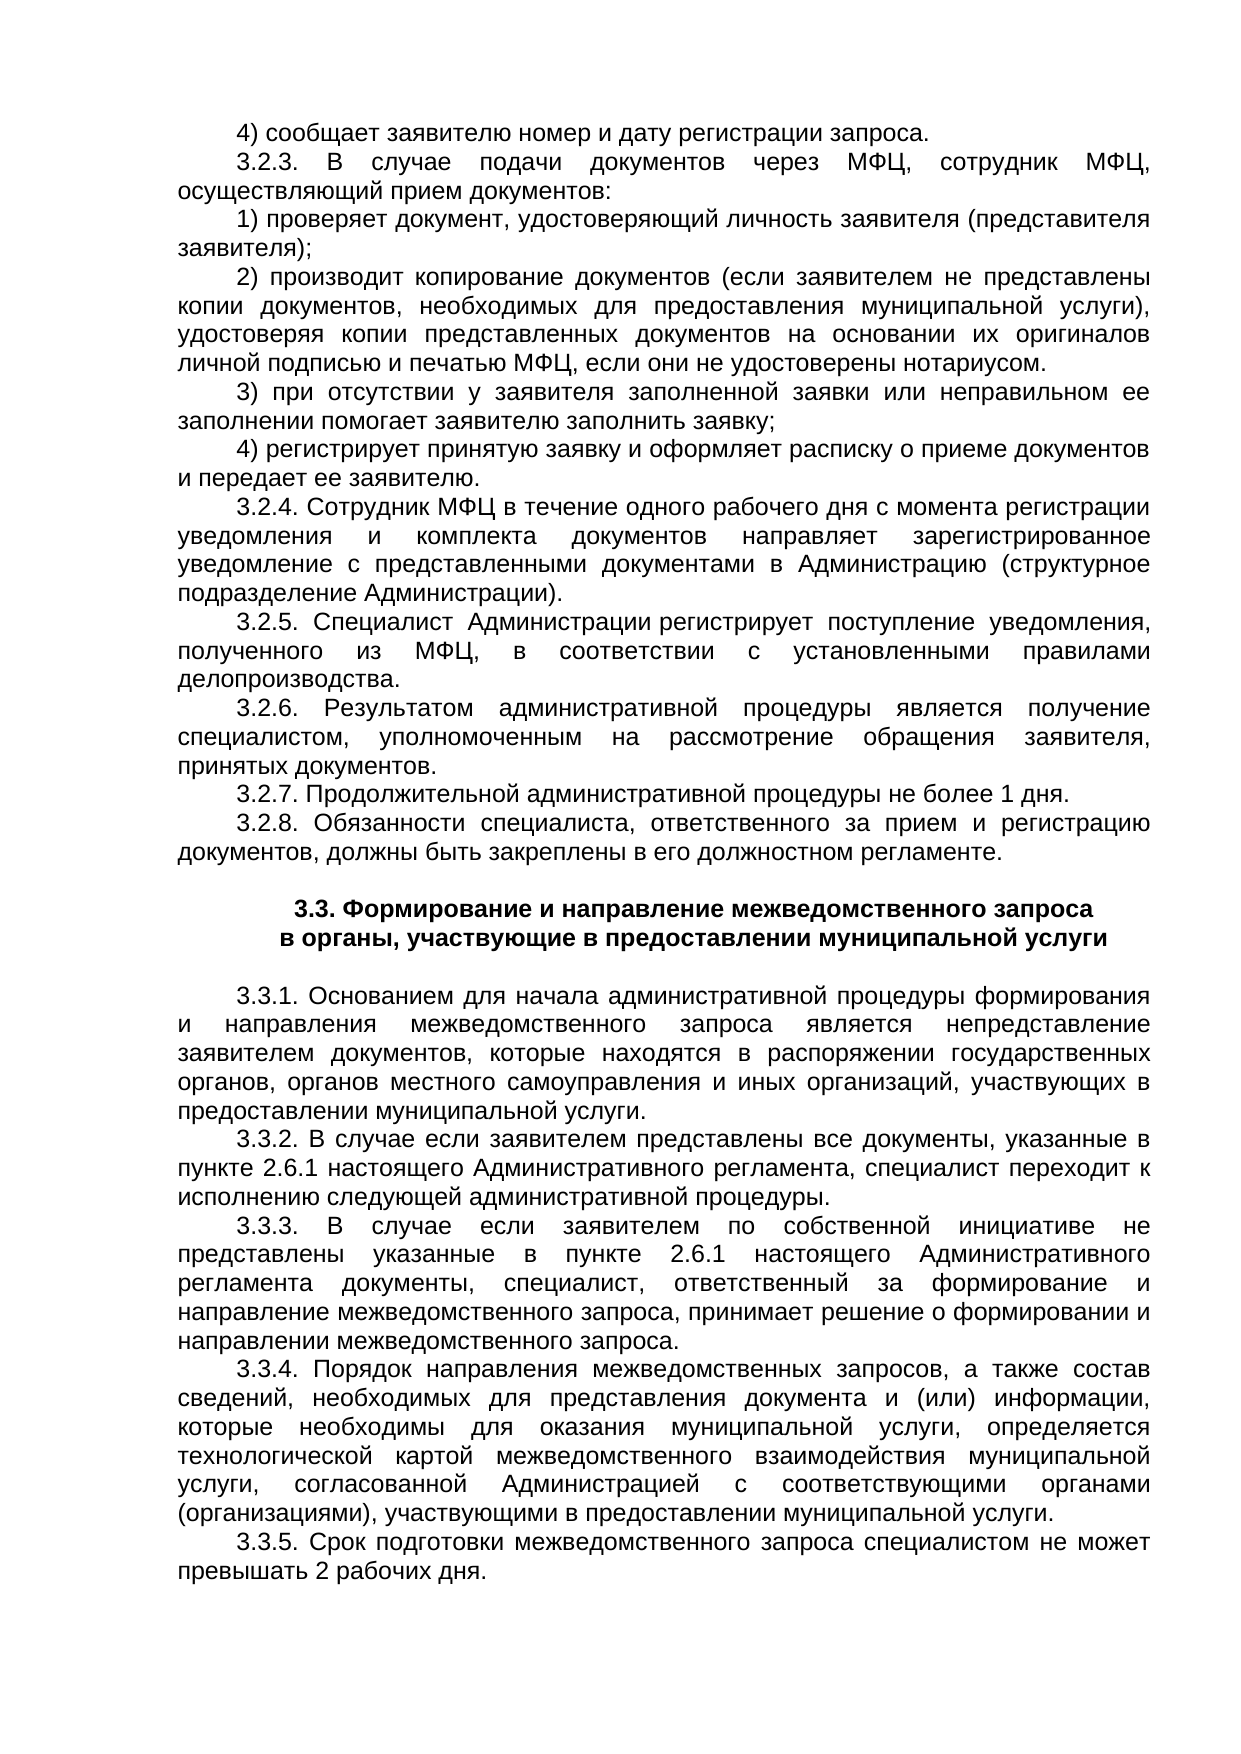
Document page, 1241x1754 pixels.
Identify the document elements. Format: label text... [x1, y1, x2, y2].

text 3.2.5. Специалист Администрации регистрирует поступление уведомления, полученного из МФЦ, в соответствии с установленными правилами делопроизводства. [177, 607, 1152, 693]
text 3.3.1. Основанием для начала административной процедуры формирования и направления межведомственного запроса является непредставление заявителем документов, которые находятся в распоряжении государственных органов, органов местного самоуправления и иных организаций, участвующих в предоставлении муниципальной услуги. [177, 981, 1152, 1124]
text 3.2.8. Обязанности специалиста, ответственного за прием и регистрацию документов, должны быть закреплены в его должностном регламенте. [177, 808, 1152, 866]
text 2) производит копирование документов (если заявителем не представлены копии документов, необходимых для предоставления муниципальной услуги), удостоверяя копии представленных документов на основании их оригиналов личной подписью и печатью МФЦ, если они не удостоверены нотариусом. [177, 262, 1152, 377]
text 3.3. Формирование и направление межведомственного запроса [177, 894, 1152, 923]
text в органы, участвующие в предоставлении муниципальной услуги [177, 923, 1152, 952]
text 3.3.5. Срок подготовки межведомственного запроса специалистом не может превышать 2 рабочих дня. [177, 1527, 1152, 1584]
text 3.3.3. В случае если заявителем по собственной инициативе не представлены указанные в пункте 2.6.1 настоящего Административного регламента документы, специалист, ответственный за формирование и направление межведомственного запроса, принимает решение о формировании и направлении межведомственного запроса. [177, 1211, 1152, 1354]
text 3.2.7. Продолжительной административной процедуры не более 1 дня. [177, 779, 1152, 808]
text 3.2.4. Сотрудник МФЦ в течение одного рабочего дня с момента регистрации уведомления и комплекта документов направляет зарегистрированное уведомление с представленными документами в Администрацию (структурное подразделение Администрации). [177, 492, 1152, 607]
text 1) проверяет документ, удостоверяющий личность заявителя (представителя заявителя); [177, 204, 1152, 262]
text 4) регистрирует принятую заявку и оформляет расписку о приеме документов и передает ее заявителю. [177, 434, 1152, 492]
text 3) при отсутствии у заявителя заполненной заявки или неправильном ее заполнении помогает заявителю заполнить заявку; [177, 377, 1152, 434]
text 3.2.6. Результатом административной процедуры является получение специалистом, уполномоченным на рассмотрение обращения заявителя, принятых документов. [177, 693, 1152, 779]
text 3.3.2. В случае если заявителем представлены все документы, указанные в пункте 2.6.1 настоящего Административного регламента, специалист переходит к исполнению следующей административной процедуры. [177, 1124, 1152, 1211]
text 3.3.4. Порядок направления межведомственных запросов, а также состав сведений, необходимых для представления документа и (или) информации, которые необходимы для оказания муниципальной услуги, определяется технологической картой межведомственного взаимодействия муниципальной услуги, согласованной Администрацией с соответствующими органами (организациями), участвующими в предоставлении муниципальной услуги. [177, 1354, 1152, 1527]
text 3.2.3. В случае подачи документов через МФЦ, сотрудник МФЦ, осуществляющий прием документов: [177, 147, 1152, 204]
text 4) сообщает заявителю номер и дату регистрации запроса. [177, 118, 1152, 147]
